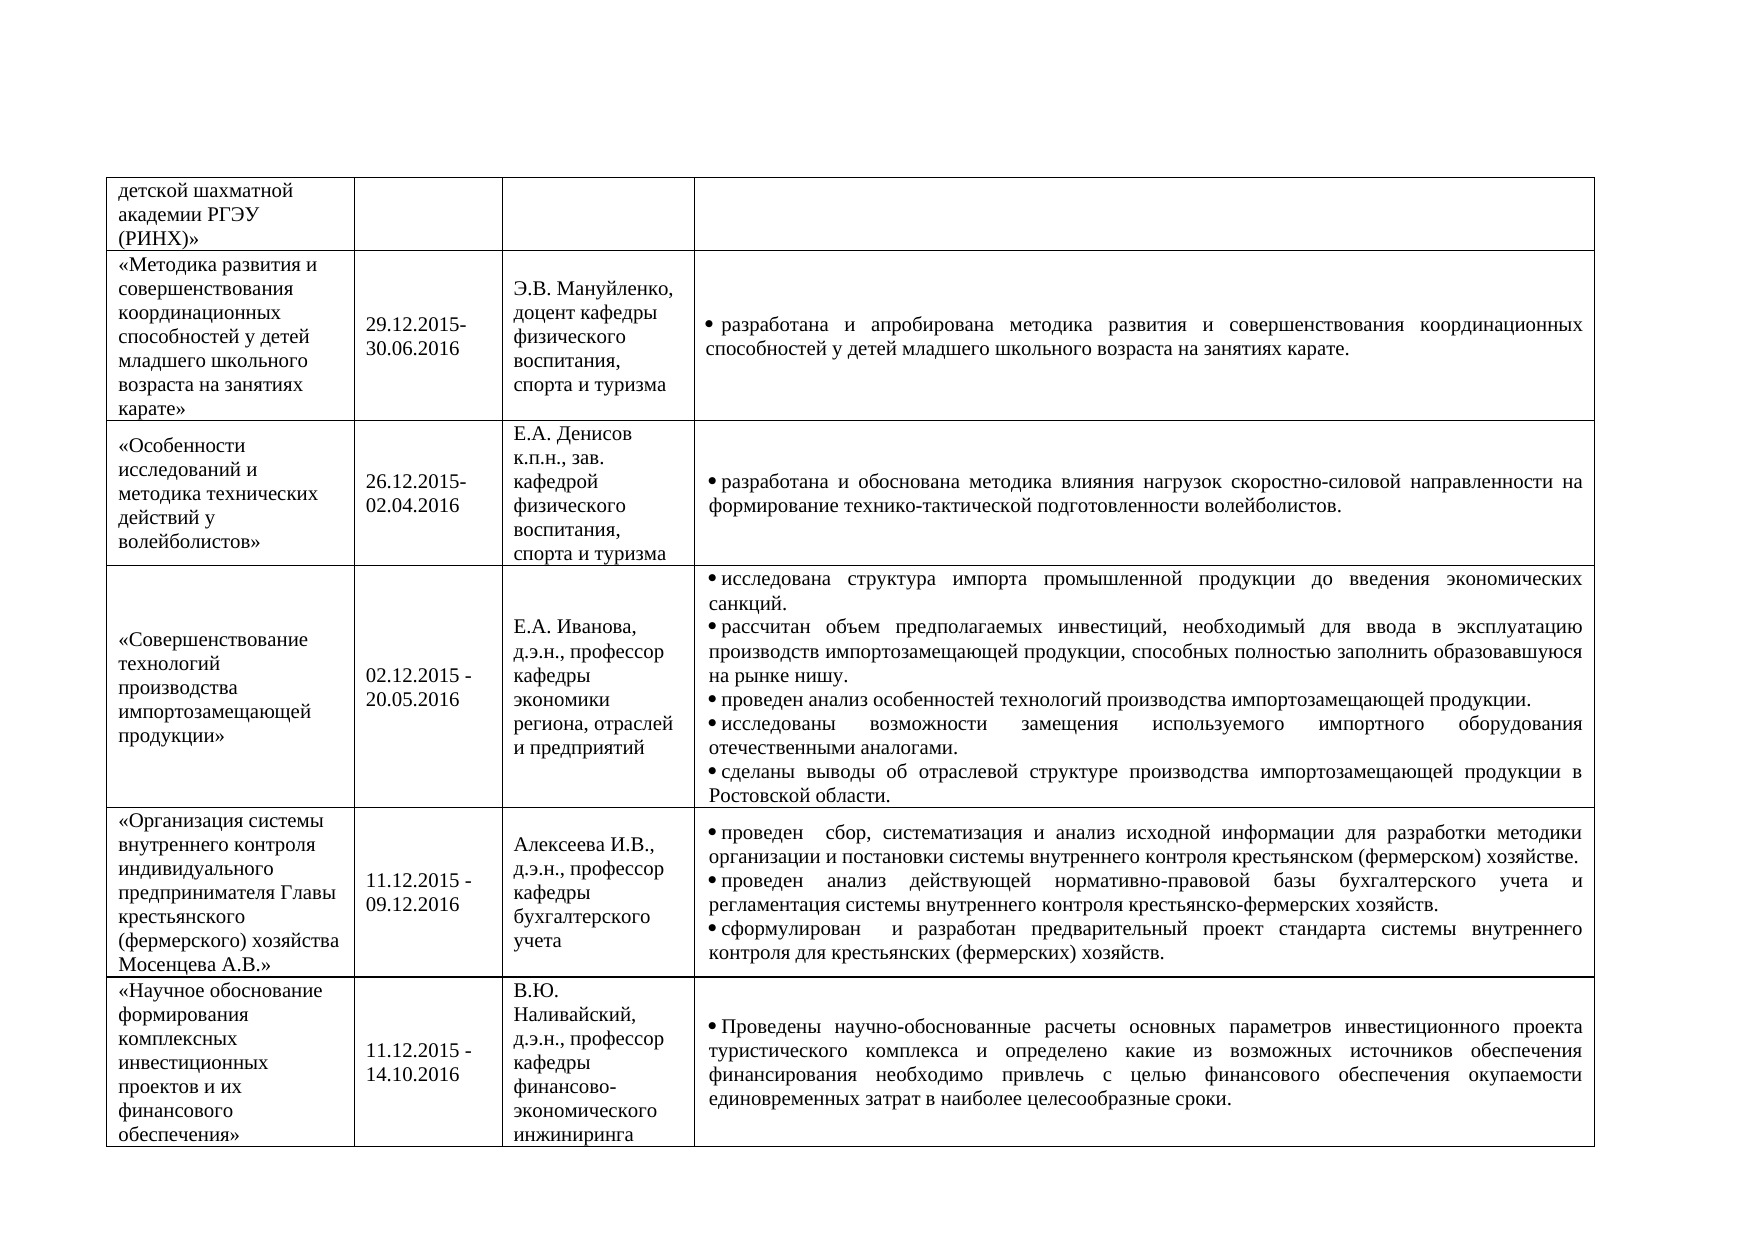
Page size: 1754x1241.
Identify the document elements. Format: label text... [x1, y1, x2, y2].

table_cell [503, 178, 694, 250]
table_cell исследована структура импорта промышленной продукции до введения экономических санкций. рассчитан объем предполагаемых инвестиций, необходимый для ввода в эксплуатацию производств импортозамещающей продукции, способных полностью заполнить образовавшуюся на рынке нишу. проведен анализ особенностей технологий производства импортозамещающей продукции. исследованы возможности замещения используемого импортного оборудования отечественными аналогами. сделаны выводы об отраслевой структуре производства импортозамещающей продукции в Ростовской области. [695, 566, 1594, 807]
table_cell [107, 178, 354, 250]
table_cell проведен сбор, систематизация и анализ исходной информации для разработки методики организации и постановки системы внутреннего контроля крестьянском (фермерском) хозяйстве. проведен анализ действующей нормативно-правовой базы бухгалтерского учета и регламентация системы внутреннего контроля крестьянско-фермерских хозяйств. сформулирован и разработан предварительный проект стандарта системы внутреннего контроля для крестьянских (фермерских) хозяйств. [695, 808, 1594, 976]
table_cell 02.12.2015 - 20.05.2016 [355, 566, 502, 807]
table_cell 11.12.2015 - 14.10.2016 [355, 978, 502, 1146]
table_cell Э.В. Мануйленко, доцент кафедры физического воспитания, спорта и туризма [503, 251, 694, 420]
table_cell «Особенности исследований и методика технических действий у волейболистов» [107, 421, 354, 565]
table_cell «Методика развития и совершенствования координационных способностей у детей младшего школьного возраста на занятиях карате» [107, 251, 354, 420]
table_cell разработана и апробирована методика развития и совершенствования координационных способностей у детей младшего школьного возраста на занятиях карате. [695, 251, 1594, 420]
table_cell 29.12.2015-30.06.2016 [355, 251, 502, 420]
table_cell «Научное обоснование формирования комплексных инвестиционных проектов и их финансового обеспечения» [107, 978, 354, 1146]
table_cell «Совершенствование технологий производства импортозамещающей продукции» [107, 566, 354, 807]
table_cell Алексеева И.В., д.э.н., профессор кафедры бухгалтерского учета [503, 808, 694, 976]
table_cell Е.А. Иванова, д.э.н., профессор кафедры экономики региона, отраслей и предприятий [503, 566, 694, 807]
table_cell Е.А. Денисов к.п.н., зав. кафедрой физического воспитания, спорта и туризма [503, 421, 694, 565]
table_cell «Организация системы внутреннего контроля индивидуального предпринимателя Главы крестьянского (фермерского) хозяйства Мосенцева А.В.» [107, 808, 354, 976]
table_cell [355, 178, 502, 250]
table_cell разработана и обоснована методика влияния нагрузок скоростно-силовой направленности на формирование технико-тактической подготовленности волейболистов. [695, 421, 1594, 565]
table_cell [695, 178, 1594, 250]
table_cell 11.12.2015 - 09.12.2016 [355, 808, 502, 976]
table_cell 26.12.2015-02.04.2016 [355, 421, 502, 565]
table_cell В.Ю. Наливайский, д.э.н., профессор кафедры финансово-экономического инжиниринга [503, 978, 694, 1146]
table_cell Проведены научно-обоснованные расчеты основных параметров инвестиционного проекта туристического комплекса и определено какие из возможных источников обеспечения финансирования необходимо привлечь с целью финансового обеспечения окупаемости единовременных затрат в наиболее целесообразные сроки. [695, 978, 1594, 1146]
